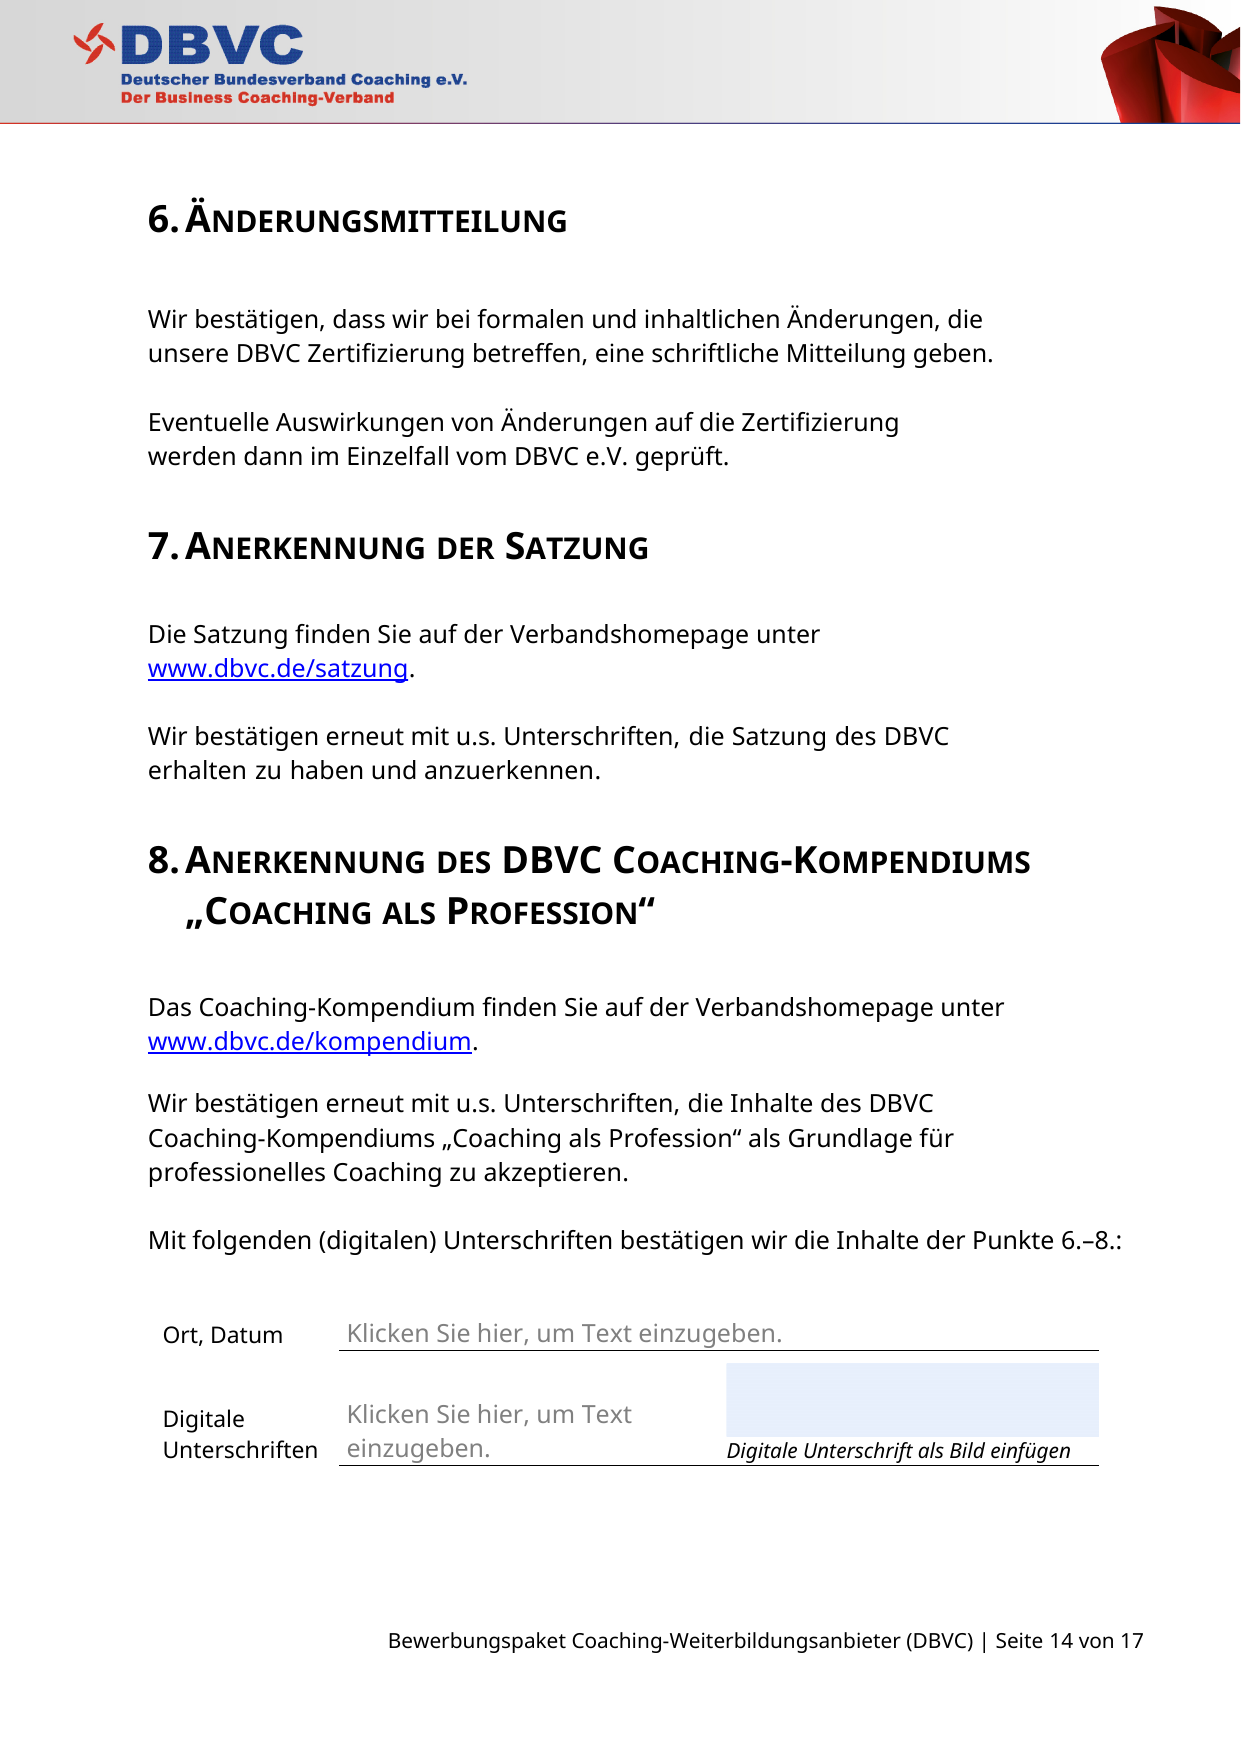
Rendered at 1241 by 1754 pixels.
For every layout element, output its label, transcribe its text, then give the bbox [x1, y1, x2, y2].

subtitle Anerkennung des DBVC Coaching-Kompendiums „Coaching als Profession“ [148, 833, 1196, 936]
text Wir bestätigen erneut mit u.s. Unterschriften, die Satzung des DBVC erhalten zu haben und anzuerkennen. [148, 719, 1040, 787]
picture [726, 1363, 1099, 1437]
text Wir bestätigen erneut mit u.s. Unterschriften, die Inhalte des DBVC Coaching-Kompendiums „Coaching als Profession“ als Grundlage für professionelles Coaching zu akzeptieren. [148, 1086, 1040, 1188]
text Mit folgenden (digitalen) Unterschriften bestätigen wir die Inhalte der Punkte 6.–8.: [148, 1222, 1181, 1256]
text Eventuelle Auswirkungen von Änderungen auf die Zertifizierung [148, 404, 1040, 438]
text Wir bestätigen, dass wir bei formalen und inhaltlichen Änderungen, die unsere DBVC Zertifizierung betreffen, eine schriftliche Mitteilung geben. [148, 302, 1040, 370]
text Das Coaching-Kompendium finden Sie auf der Verbandshomepage unter www.dbvc.de/kompendium. [148, 989, 1040, 1057]
picture [0, 0, 1241, 124]
table_cell Digitale Unterschrift als Bild einfügen [719, 1351, 1099, 1465]
text werden dann im Einzelfall vom DBVC e.V. geprüft. [148, 438, 1040, 472]
subtitle Änderungsmitteilung [148, 192, 1196, 243]
table_header Ort, Datum [155, 1269, 339, 1350]
table_cell Digitale Unterschriften [155, 1350, 339, 1465]
subtitle Anerkennung der Satzung [148, 519, 1196, 570]
text Die Satzung finden Sie auf der Verbandshomepage unter www.dbvc.de/satzung. [148, 617, 1040, 685]
